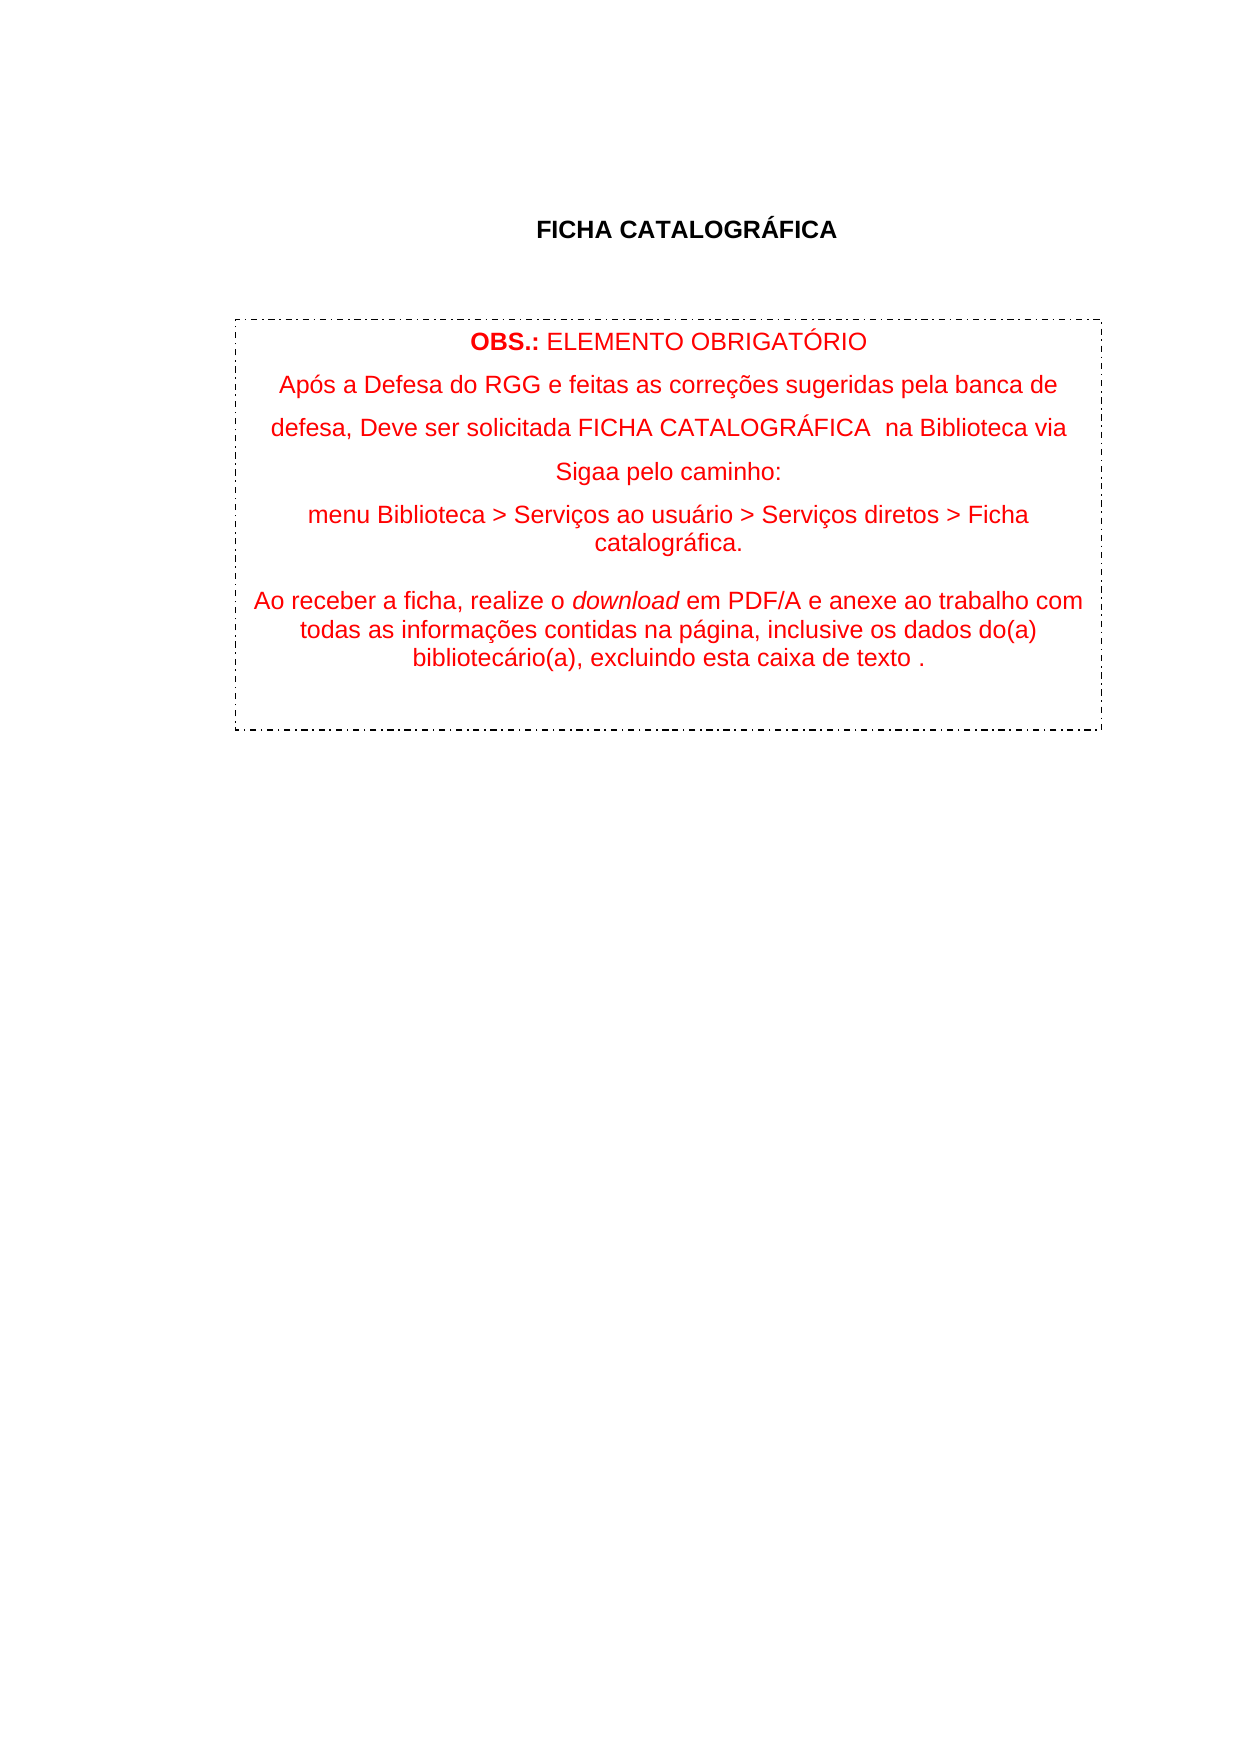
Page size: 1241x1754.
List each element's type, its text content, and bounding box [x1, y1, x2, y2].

text FICHA CATALOGRÁFICA [177, 215, 1122, 244]
